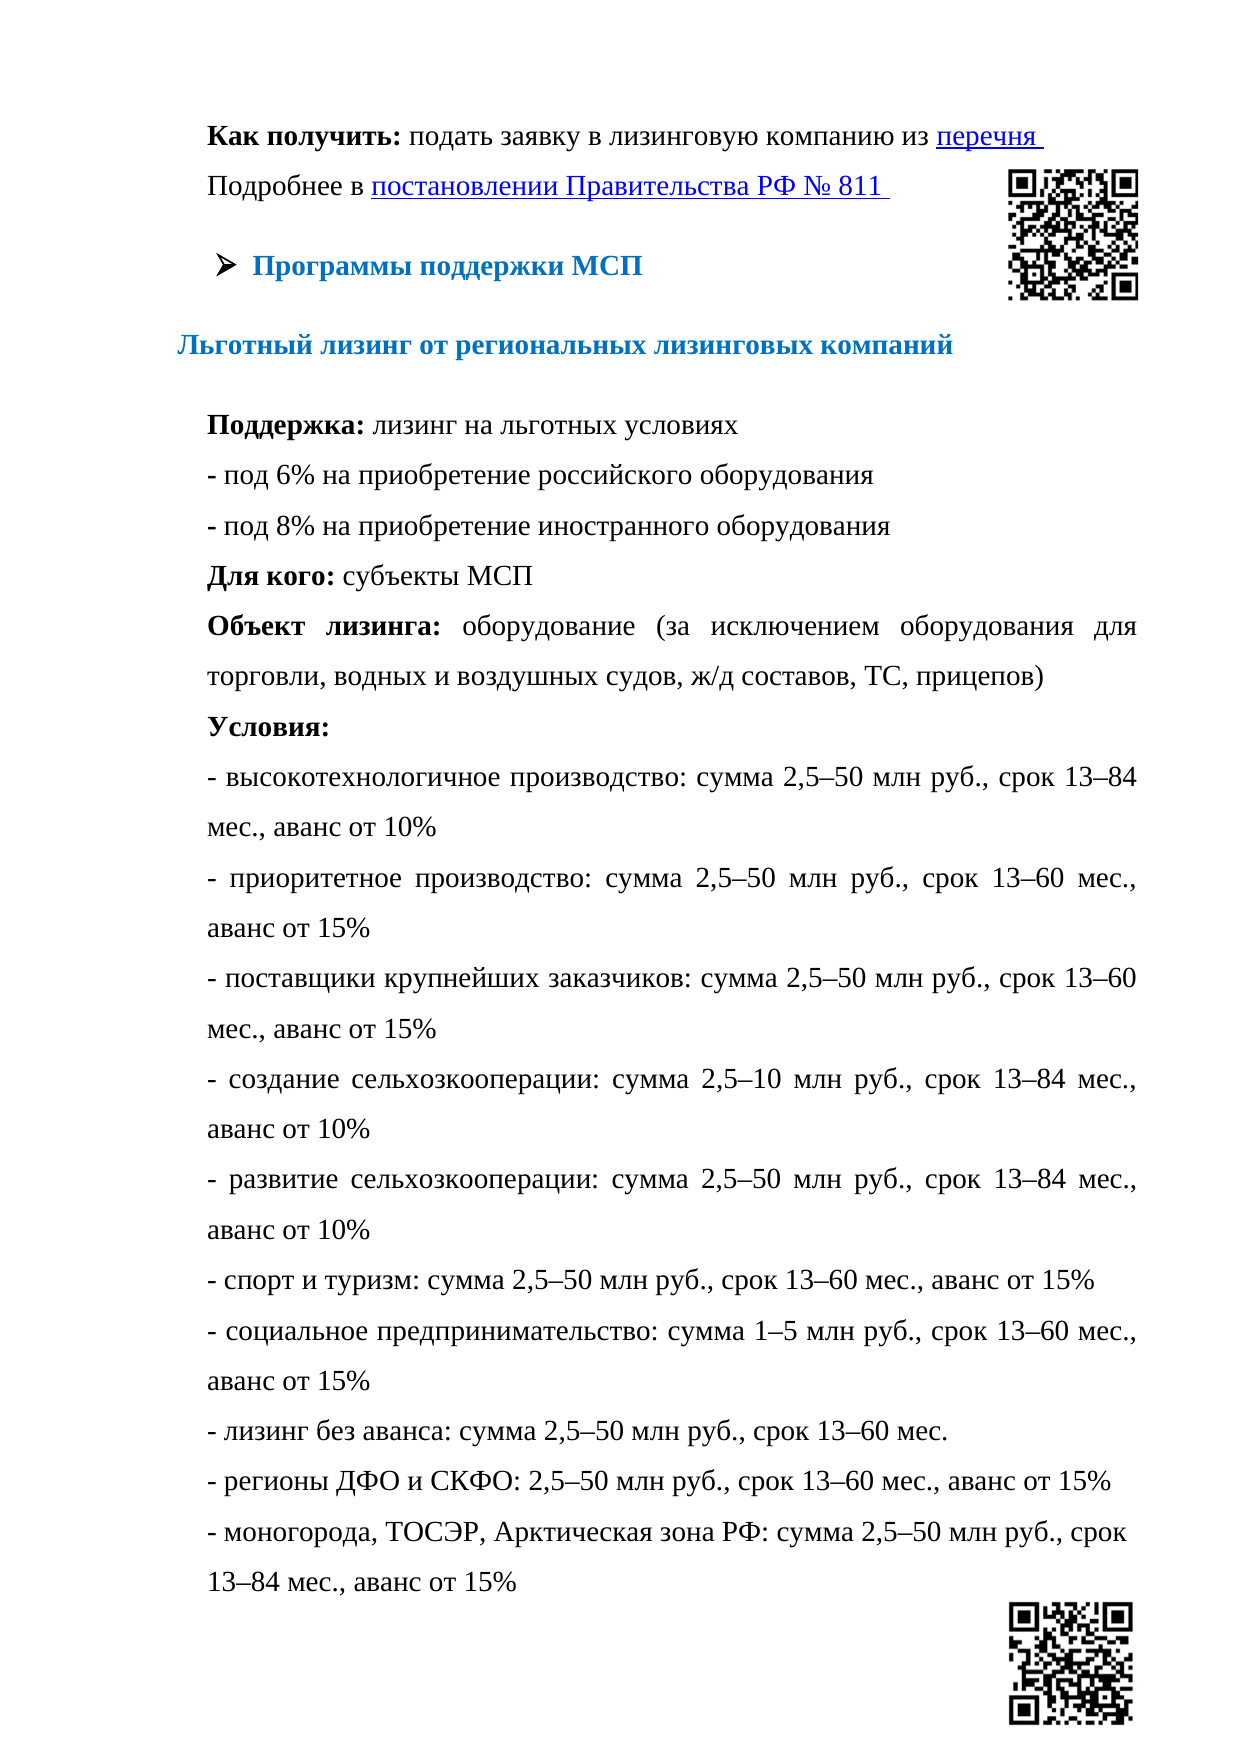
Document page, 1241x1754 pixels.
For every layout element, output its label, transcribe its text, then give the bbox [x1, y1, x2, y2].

list Программы поддержки МСП [215, 248, 1006, 282]
text - приоритетное производство: сумма 2,5–50 млн руб., срок 13–60 мес., аванс от 15% [207, 860, 1138, 944]
list Льготный лизинг от региональных лизинговых компаний [177, 327, 1138, 361]
text - высокотехнологичное производство: сумма 2,5–50 млн руб., срок 13–84 мес., аванс от 10% [207, 759, 1138, 843]
text - моногорода, ТОСЭР, Арктическая зона РФ: сумма 2,5–50 млн руб., срок 13–84 мес., аванс от 15% [207, 1514, 1138, 1598]
text - развитие сельхозкооперации: сумма 2,5–50 млн руб., срок 13–84 мес., аванс от 10% [207, 1162, 1138, 1246]
text Для кого: субъекты МСП [207, 558, 1138, 591]
text - регионы ДФО и СКФО: 2,5–50 млн руб., срок 13–60 мес., аванс от 15% [207, 1463, 1138, 1497]
text Объект лизинга: оборудование (за исключением оборудования для торговли, водных и воздушных судов, ж/д составов, ТС, прицепов) [207, 608, 1138, 692]
text - под 6% на приобретение российского оборудования [207, 457, 1138, 491]
text Условия: [207, 709, 1138, 742]
text - создание сельхозкооперации: сумма 2,5–10 млн руб., срок 13–84 мес., аванс от 10% [207, 1061, 1138, 1145]
text - лизинг без аванса: сумма 2,5–50 млн руб., срок 13–60 мес. [207, 1413, 1138, 1447]
picture [1006, 1599, 1134, 1729]
text Подробнее в постановлении Правительства РФ № 811 [207, 168, 1006, 202]
text - под 8% на приобретение иностранного оборудования [207, 508, 1138, 541]
text Поддержка: лизинг на льготных условиях [207, 407, 1138, 441]
text - социальное предпринимательство: сумма 1–5 млн руб., срок 13–60 мес., аванс от 15% [207, 1313, 1138, 1396]
picture [1006, 167, 1140, 301]
text - поставщики крупнейших заказчиков: сумма 2,5–50 млн руб., срок 13–60 мес., аванс от 15% [207, 960, 1138, 1044]
text - спорт и туризм: сумма 2,5–50 млн руб., срок 13–60 мес., аванс от 15% [207, 1262, 1138, 1296]
text Как получить: подать заявку в лизинговую компанию из перечня [207, 118, 1138, 152]
